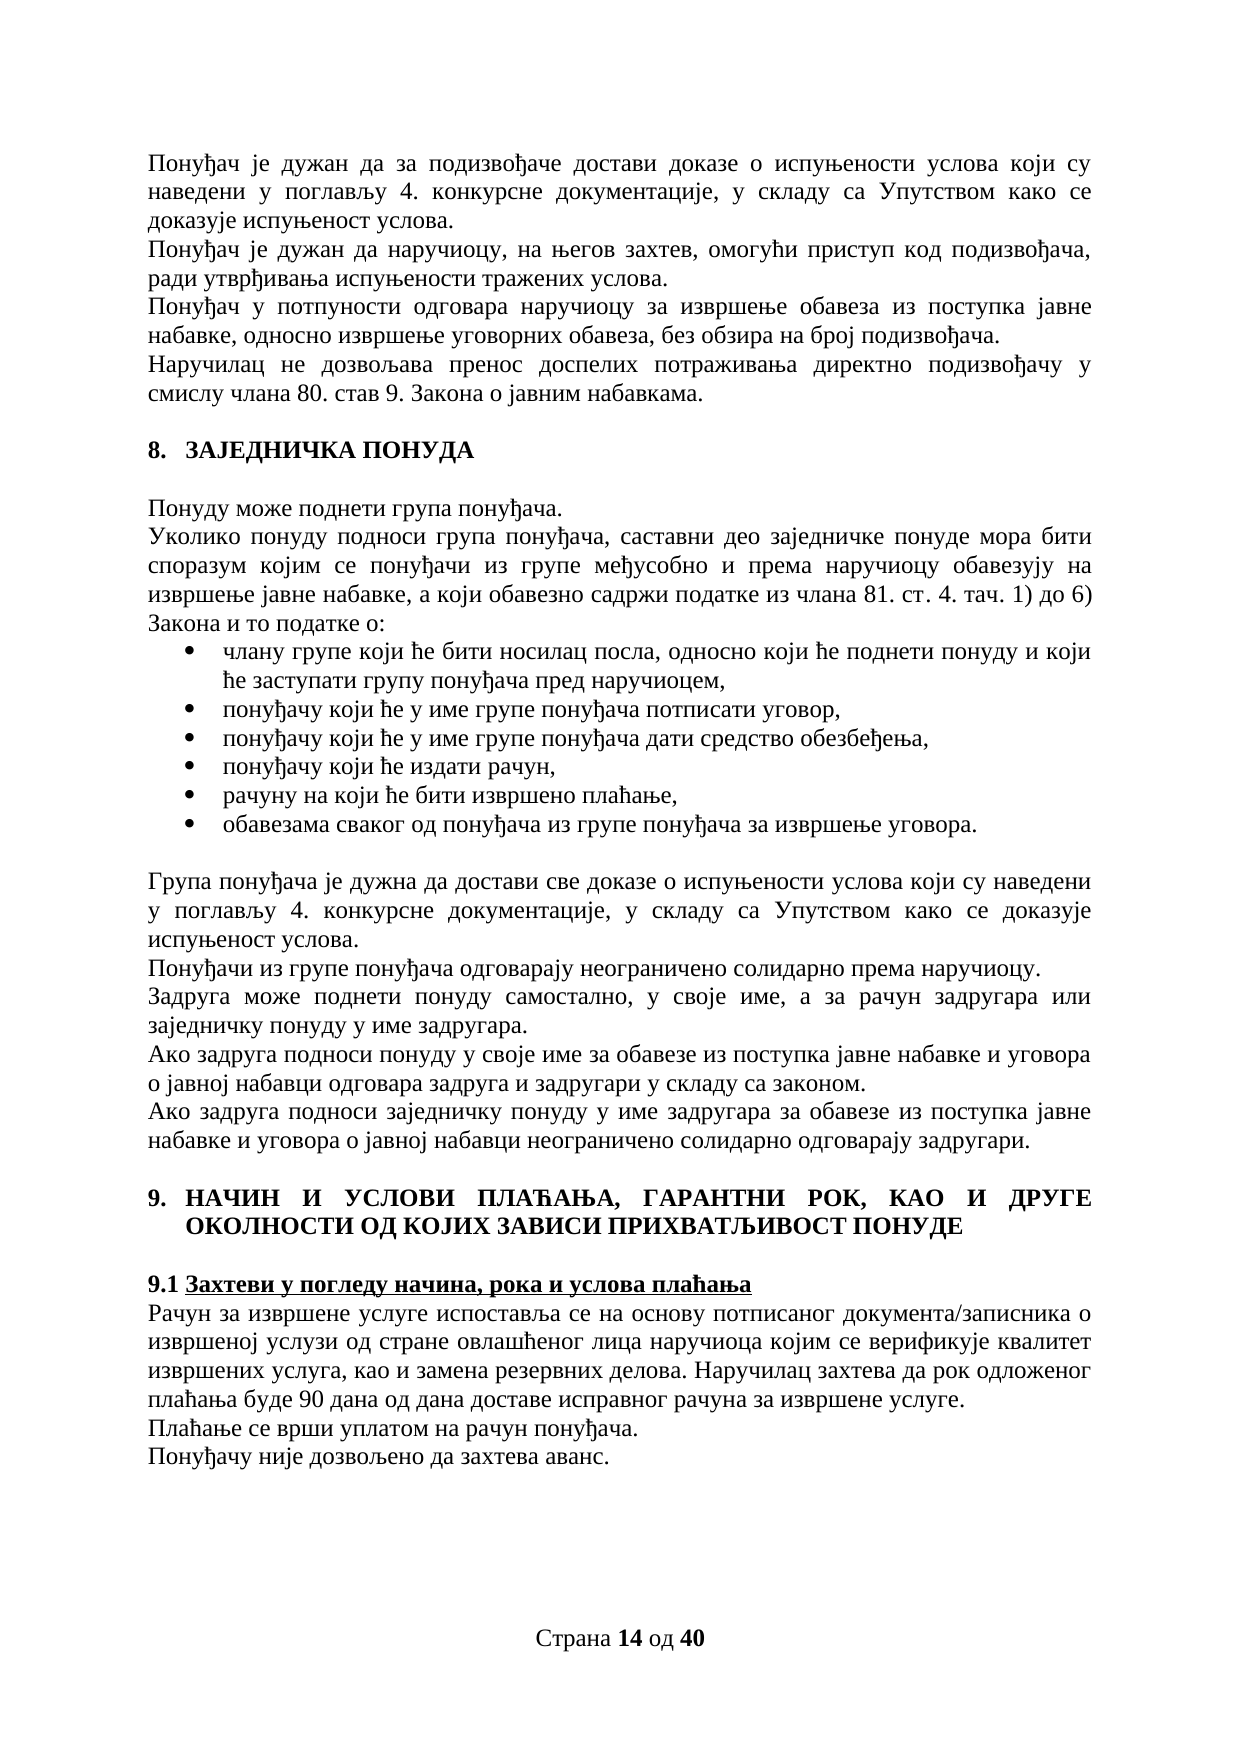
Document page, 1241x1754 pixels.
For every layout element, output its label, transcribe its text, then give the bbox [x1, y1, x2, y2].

text Група понуђача је дужна да достави све доказе о испуњености услова који су наведени у поглављу 4. конкурсне документације, у складу са Упутством како се доказује испуњеност услова. [148, 866, 1092, 953]
list понуђачу који ће у име групе понуђача потписати уговор, [185, 694, 1092, 723]
text Наручилац не дозвољава пренос доспелих потраживања директно подизвођачу у смислу члана 80. став 9. Закона о јавним набавкама. [148, 349, 1092, 406]
text Понуђачи из групе понуђача одговарају неограничено солидарно према наручиоцу. [148, 953, 1092, 981]
list обавезама сваког од понуђача из групе понуђача за извршење уговора. [185, 809, 1092, 838]
list понуђачу који ће издати рачун, [185, 751, 1092, 780]
list рачуну на који ће бити извршено плаћање, [185, 780, 1092, 809]
text Понуђач је дужан да наручиоцу, на његов захтев, омогући приступ код подизвођача, ради утврђивања испуњености тражених услова. [148, 234, 1092, 291]
list члану групе који ће бити носилац посла, односно који ће поднети понуду и који ће заступати групу понуђача пред наручиоцем, [185, 636, 1092, 694]
text Понуђачу није дозвољено да захтева аванс. [148, 1441, 1092, 1470]
text Плаћање се врши уплатом на рачун понуђача. [148, 1413, 1092, 1441]
list Захтеви у погледу начина, рока и услова плаћања [148, 1269, 1092, 1298]
text Ако задруга подноси заједничку понуду у име задругара за обавезе из поступка јавне набавке и уговора о јавној набавци неограничено солидарно одговарају задругари. [148, 1096, 1092, 1154]
text Понуђач у потпуности одговара наручиоцу за извршење обавеза из поступка јавне набавке, односно извршење уговорних обавеза, без обзира на број подизвођача. [148, 291, 1092, 349]
text Рачун за извршене услуге испоставља се на основу потписаног документа/записника о извршеној услузи од стране овлашћеног лица наручиоца којим се верификује квалитет извршених услуга, као и замена резервних делова. Наручилац захтева да рок одложеног плаћања буде 90 дана од дана доставе исправног рачуна за извршене услуге. [148, 1298, 1092, 1413]
text Понуду може поднети група понуђача. [148, 493, 1092, 521]
text Задруга може поднети понуду самостално, у своје име, а за рачун задругара или заједничку понуду у име задругара. [148, 981, 1092, 1039]
list понуђачу који ће у име групе понуђача дати средство обезбеђења, [185, 723, 1092, 751]
text Ако задруга подноси понуду у своје име за обавезе из поступка јавне набавке и уговора о јавној набавци одговара задруга и задругари у складу са законом. [148, 1039, 1092, 1096]
text Уколико понуду подноси група понуђача, саставни део заједничке понуде мора бити споразум којим се понуђачи из групе међусобно и према наручиоцу обавезују на извршење јавне набавке, а који обавезно садржи податке из члана 81. ст. 4. тач. 1) до 6) Закона и то податке о: [148, 521, 1092, 636]
subtitle ЗАЈЕДНИЧКА ПОНУДА [148, 435, 1092, 464]
subtitle НАЧИН И УСЛОВИ ПЛАЋАЊА, ГАРАНТНИ РОК, КАО И ДРУГЕ ОКОЛНОСТИ ОД КОЈИХ ЗАВИСИ ПРИХВАТЉИВОСТ ПОНУДЕ [148, 1183, 1092, 1240]
text Понуђач је дужан да за подизвођаче достави доказе о испуњености услова који су наведени у поглављу 4. конкурсне документације, у складу са Упутством како се доказује испуњеност услова. [148, 148, 1092, 234]
